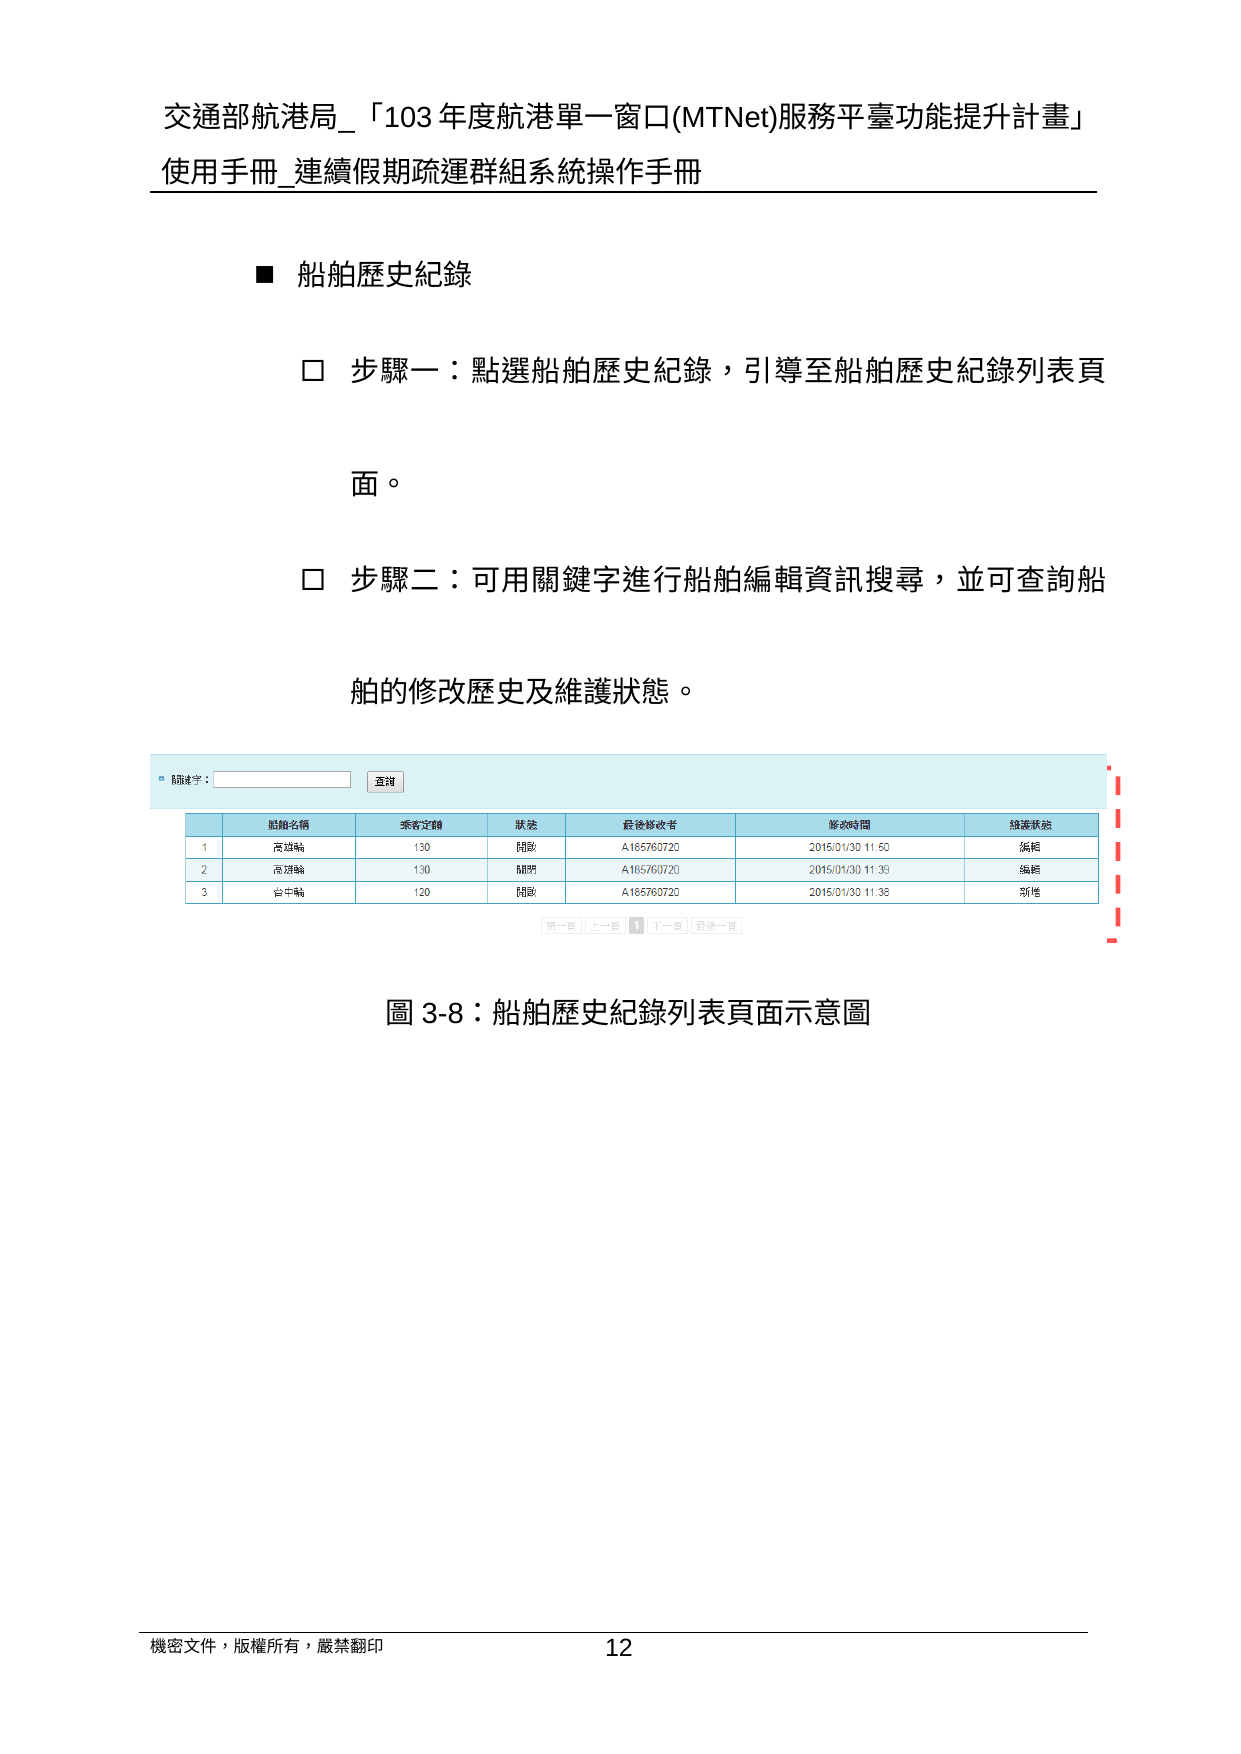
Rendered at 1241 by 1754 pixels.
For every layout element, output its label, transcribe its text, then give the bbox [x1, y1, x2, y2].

list 步驟二：可用關鍵字進行船舶編輯資訊搜尋，並可查詢船舶的修改歷史及維護狀態。 [300, 540, 1107, 727]
picture [150, 748, 1107, 947]
list 船舶歷史紀錄 [253, 235, 1107, 310]
text 圖 3-8：船舶歷史紀錄列表頁面示意圖 [150, 974, 1107, 1049]
list 步驟一：點選船舶歷史紀錄，引導至船舶歷史紀錄列表頁面。 [300, 331, 1107, 519]
